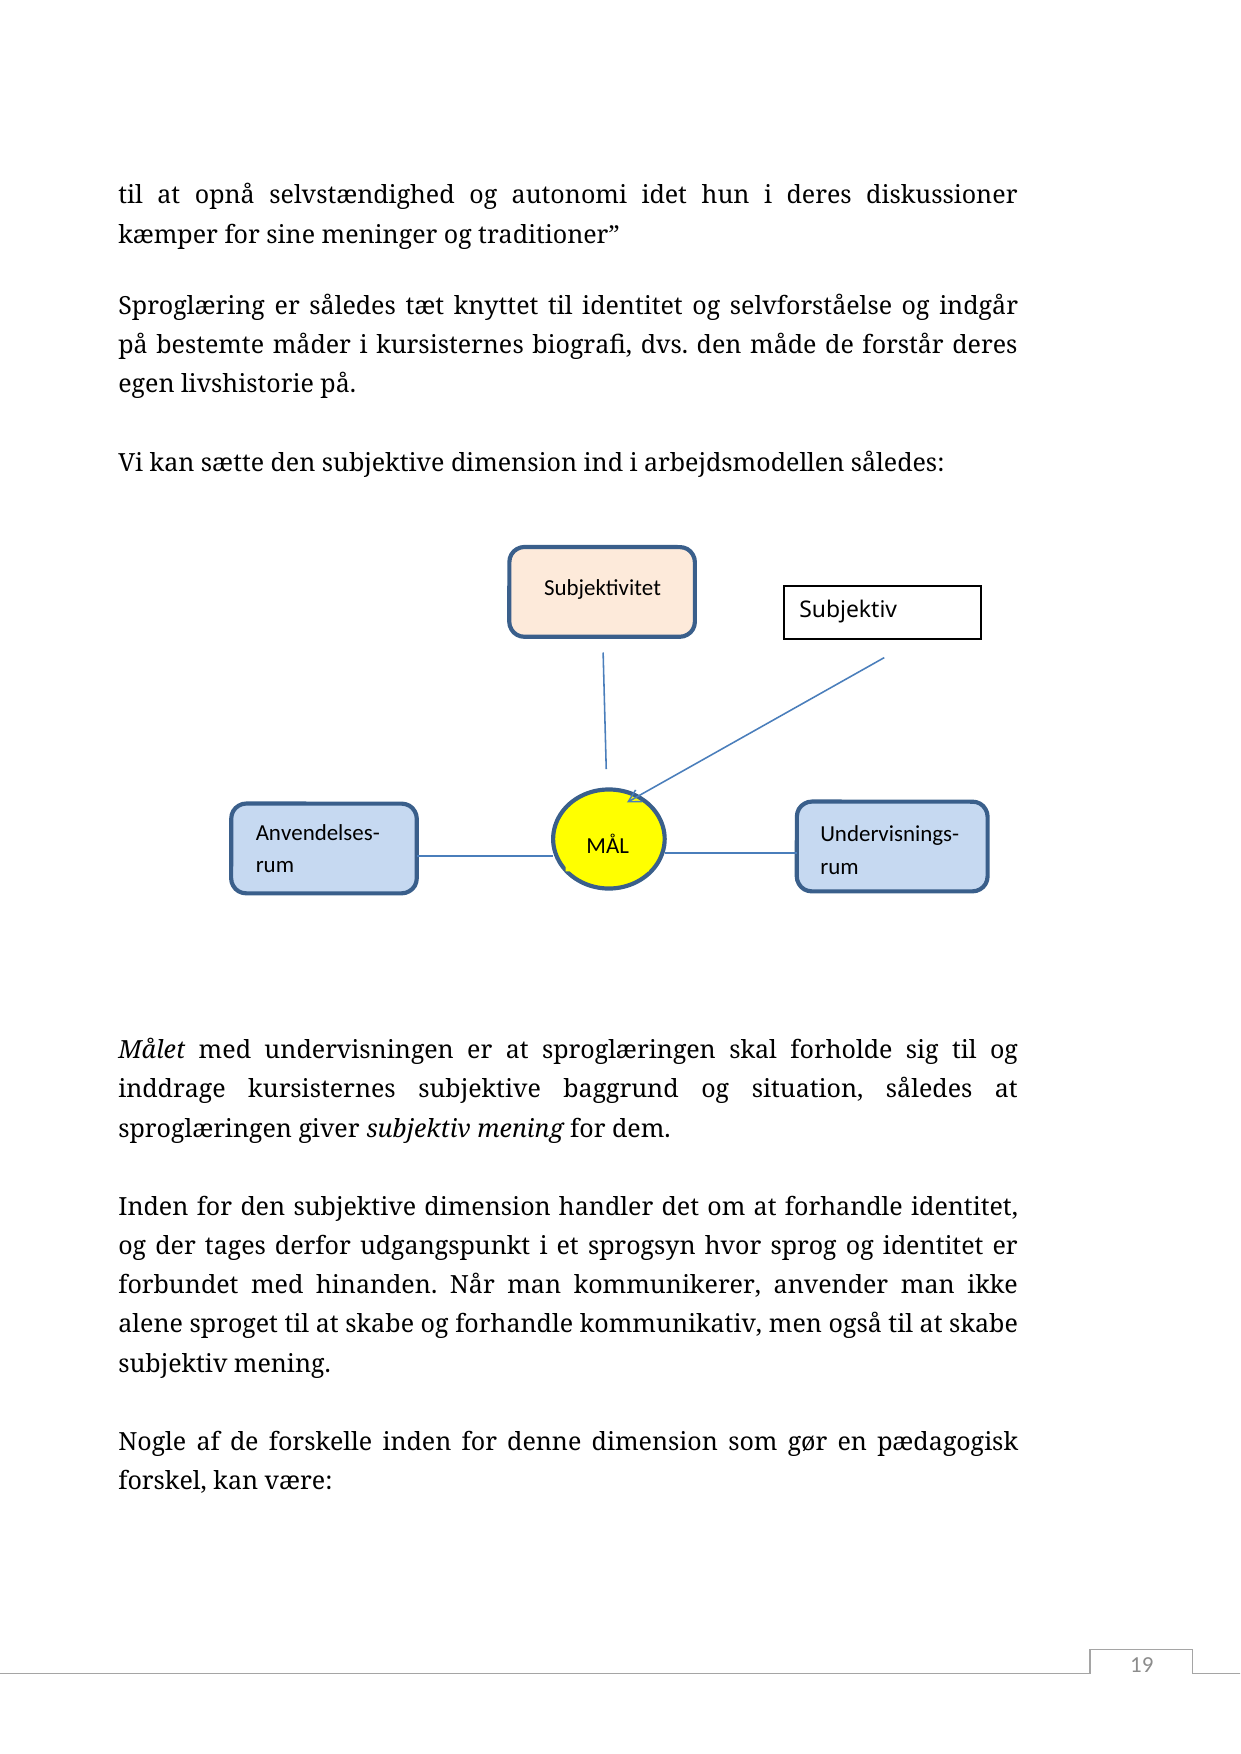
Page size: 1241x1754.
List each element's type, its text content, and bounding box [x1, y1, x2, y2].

text Vi kan sætte den subjektive dimension ind i arbejdsmodellen således: [118, 444, 1019, 478]
text Målet med undervisningen er at sproglæringen skal forholde sig til og inddrage kursisternes subjektive baggrund og situation, således at sproglæringen giver subjektiv mening for dem. [118, 1032, 1019, 1144]
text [118, 177, 1019, 250]
text Nogle af de forskelle inden for denne dimension som gør en pædagogisk forskel, kan være: [118, 1423, 1019, 1497]
text Sproglæring er således tæt knyttet til identitet og selvforståelse og indgår på bestemte måder i kursisternes biografi, dvs. den måde de forstår deres egen livshistorie på. [118, 288, 1019, 400]
text Inden for den subjektive dimension handler det om at forhandle identitet, og der tages derfor udgangspunkt i et sprogsyn hvor sprog og identitet er forbundet med hinanden. Når man kommunikerer, anvender man ikke alene sproget til at skabe og forhandle kommunikativ, men også til at skabe subjektiv mening. [118, 1188, 1019, 1379]
